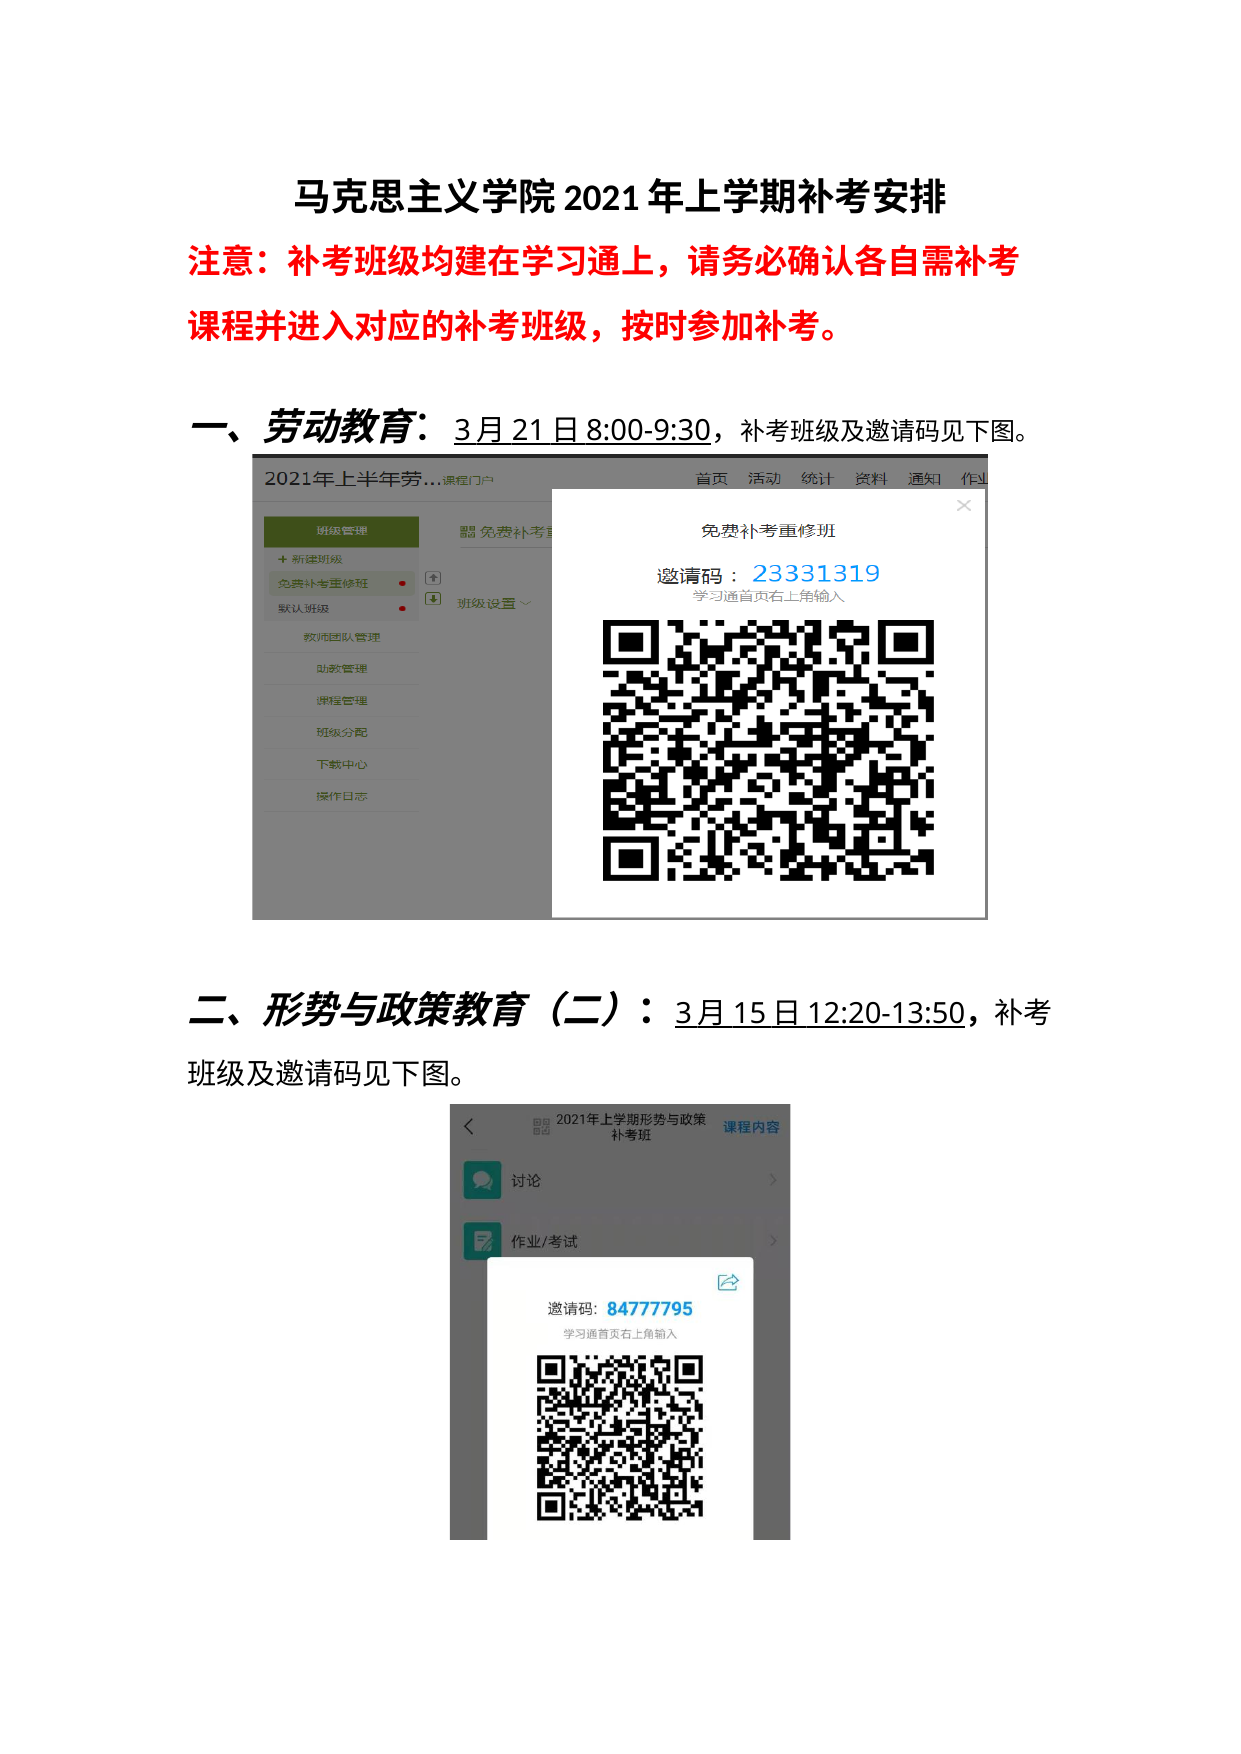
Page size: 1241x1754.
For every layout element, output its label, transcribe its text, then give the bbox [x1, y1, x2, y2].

text 二、形势与政策教育（二）：3月15日12:20-13:50，补考班级及邀请码见下图。 [187, 974, 1053, 1104]
text 马克思主义学院2021年上学期补考安排 [187, 162, 1053, 227]
text 一、劳动教育：3月21日8:00-9:30，补考班级及邀请码见下图。 [187, 389, 1053, 454]
picture [449, 1104, 791, 1540]
text 注意：补考班级均建在学习通上，请务必确认各自需补考课程并进入对应的补考班级，按时参加补考。 [187, 227, 1053, 357]
picture [252, 454, 988, 920]
